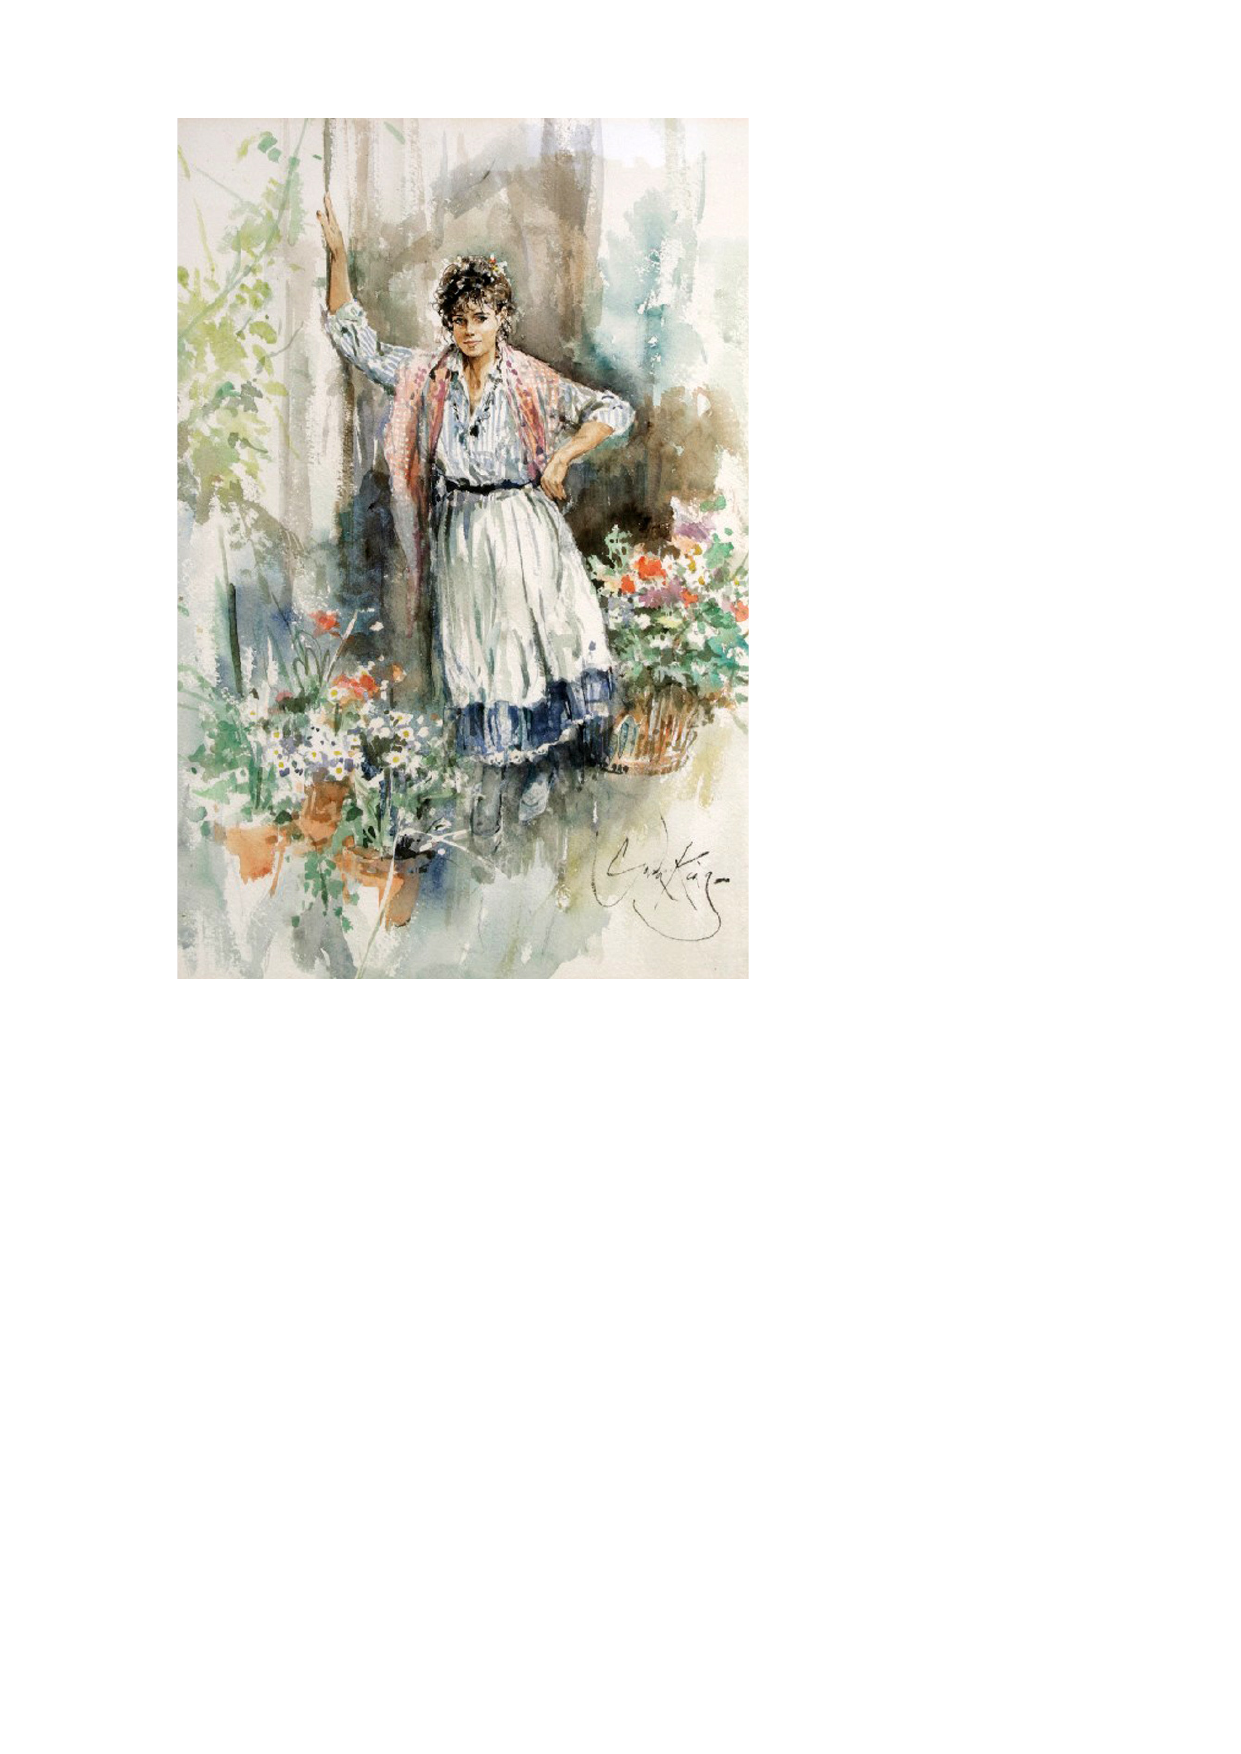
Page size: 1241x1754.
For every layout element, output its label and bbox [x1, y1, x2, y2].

picture [177, 118, 749, 979]
